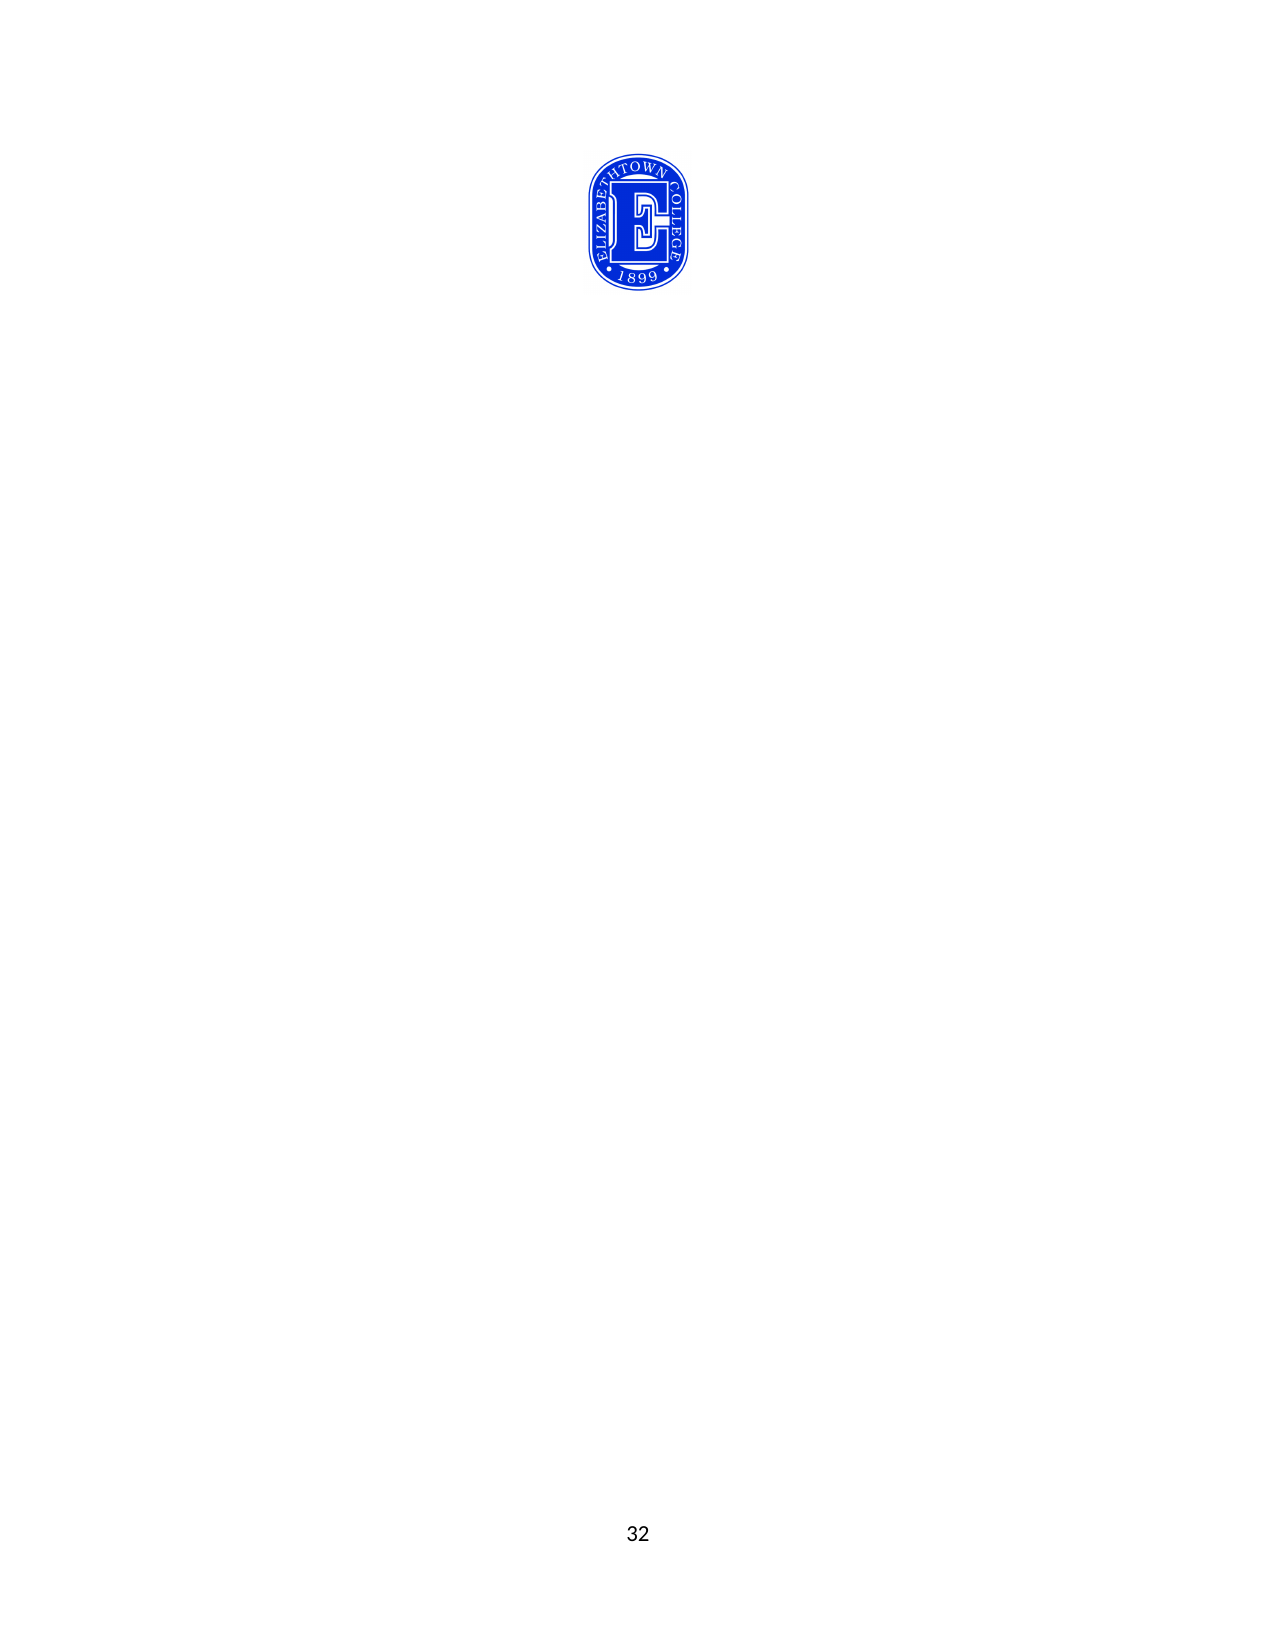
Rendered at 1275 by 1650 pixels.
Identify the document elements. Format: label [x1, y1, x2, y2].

picture [582, 150, 693, 295]
